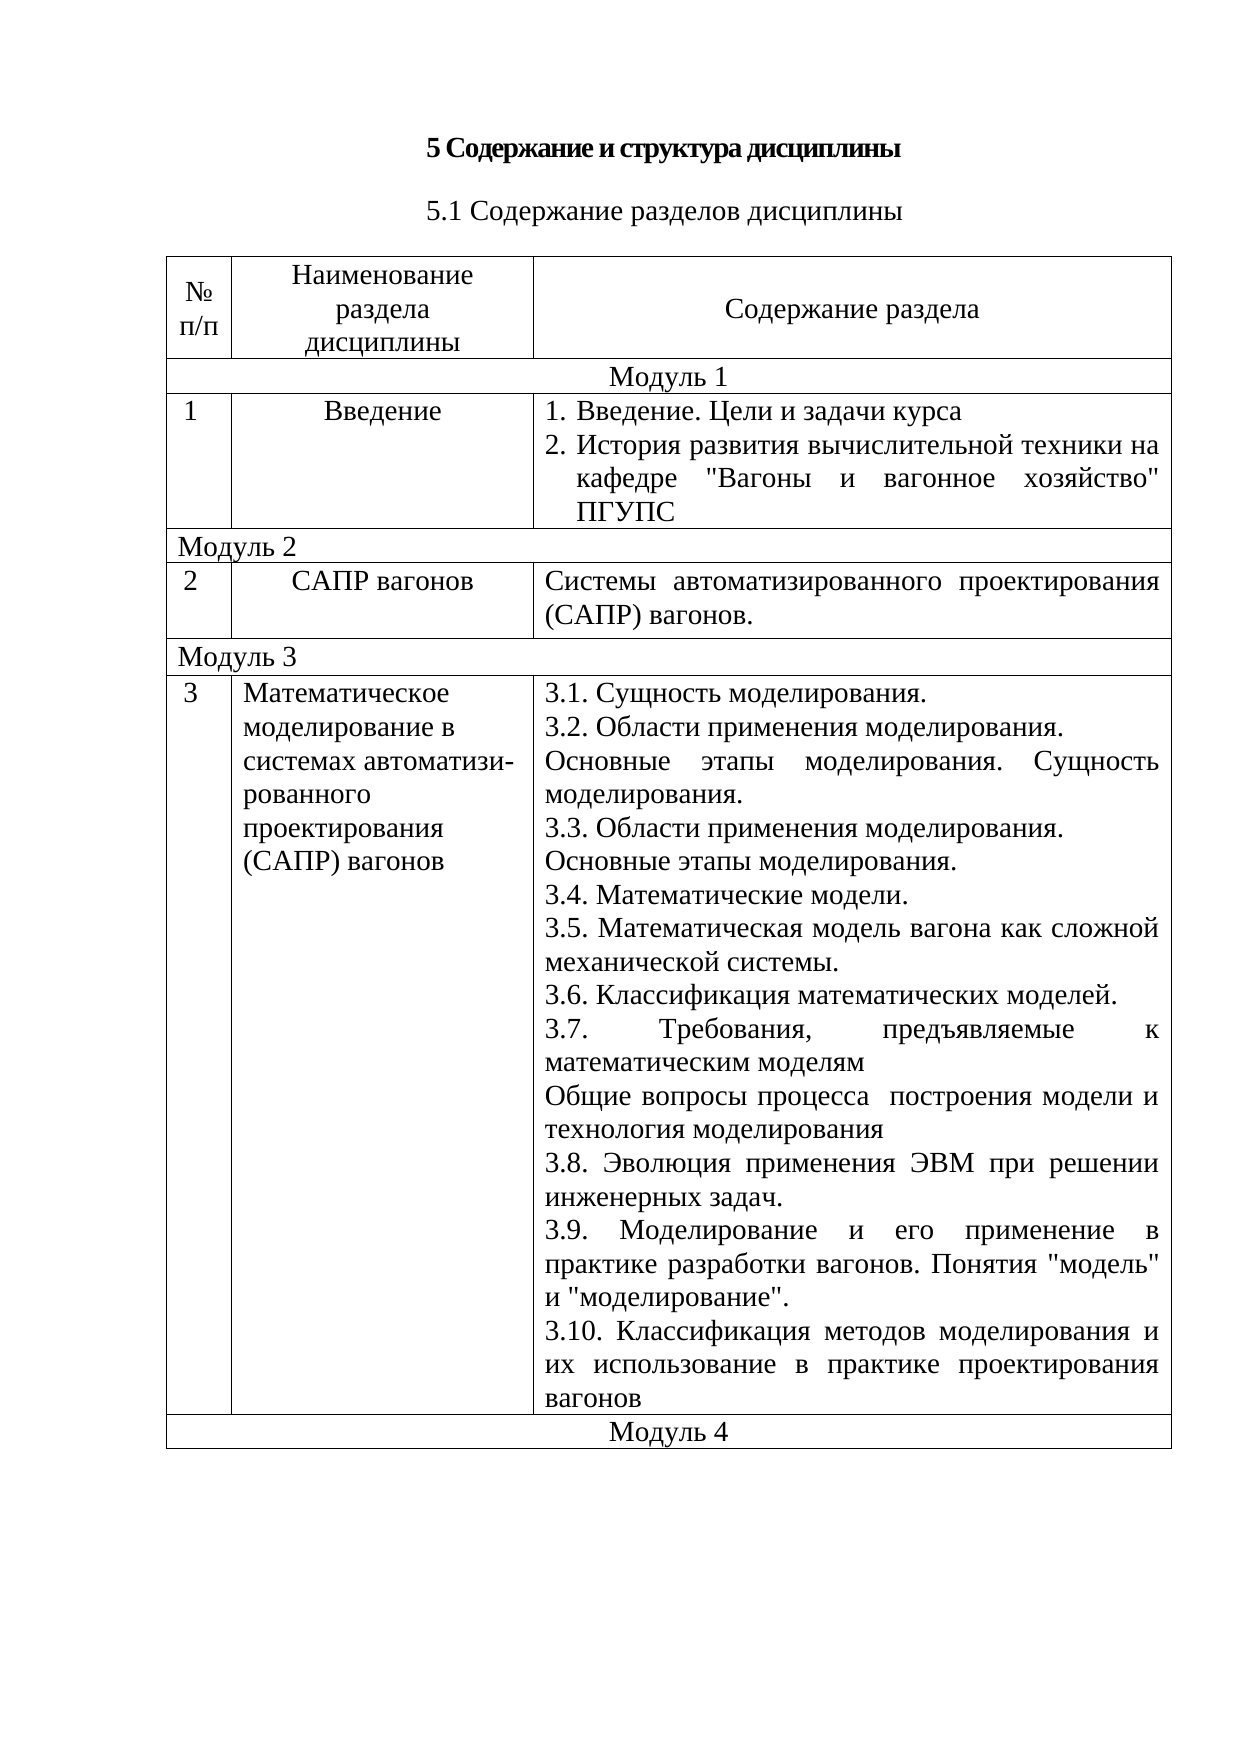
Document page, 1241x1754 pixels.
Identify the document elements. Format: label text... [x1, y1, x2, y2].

table_header Содержание раздела [534, 257, 1171, 358]
table_cell Введение [232, 394, 533, 528]
table_cell 3.1. Сущность моделирования. 3.2. Области применения моделирования. Основные этапы моделирования. Сущность моделирования. 3.3. Области применения моделирования. Основные этапы моделирования. 3.4. Математические модели. 3.5. Математическая модель вагона как сложной механической системы. 3.6. Классификация математических моделей. 3.7. Требования, предъявляемые к математическим моделям Общие вопросы процесса построения модели и технология моделирования 3.8. Эволюция применения ЭВМ при решении инженерных задач. 3.9. Моделирование и его применение в практике разработки вагонов. Понятия "модель" и "моделирование". 3.10. Классификация методов моделирования и их использование в практике проектирования вагонов [534, 676, 1171, 1413]
text 5.1 Содержание разделов дисциплины [177, 193, 1152, 227]
table_cell Введение. Цели и задачи курса История развития вычислительной техники на кафедре "Вагоны и вагонное хозяйство" ПГУПС [534, 394, 1171, 528]
table_header № п/п [167, 257, 231, 358]
table_cell [167, 676, 231, 1413]
table_cell Модуль 3 [167, 639, 1171, 674]
table_cell Системы автоматизированного проектирования (САПР) вагонов. [534, 563, 1171, 638]
table_cell Математическое моделирование в системах автоматизированного проектирования (САПР) вагонов [232, 676, 533, 1413]
table_cell Модуль 4 [167, 1415, 1171, 1448]
table_cell [167, 563, 231, 638]
table_cell САПР вагонов [232, 563, 533, 638]
text 5 Содержание и структура дисциплины [177, 131, 1152, 164]
table_cell Модуль 1 [167, 359, 1171, 392]
table_cell [167, 394, 231, 528]
table_header Наименование раздела дисциплины [232, 257, 533, 358]
